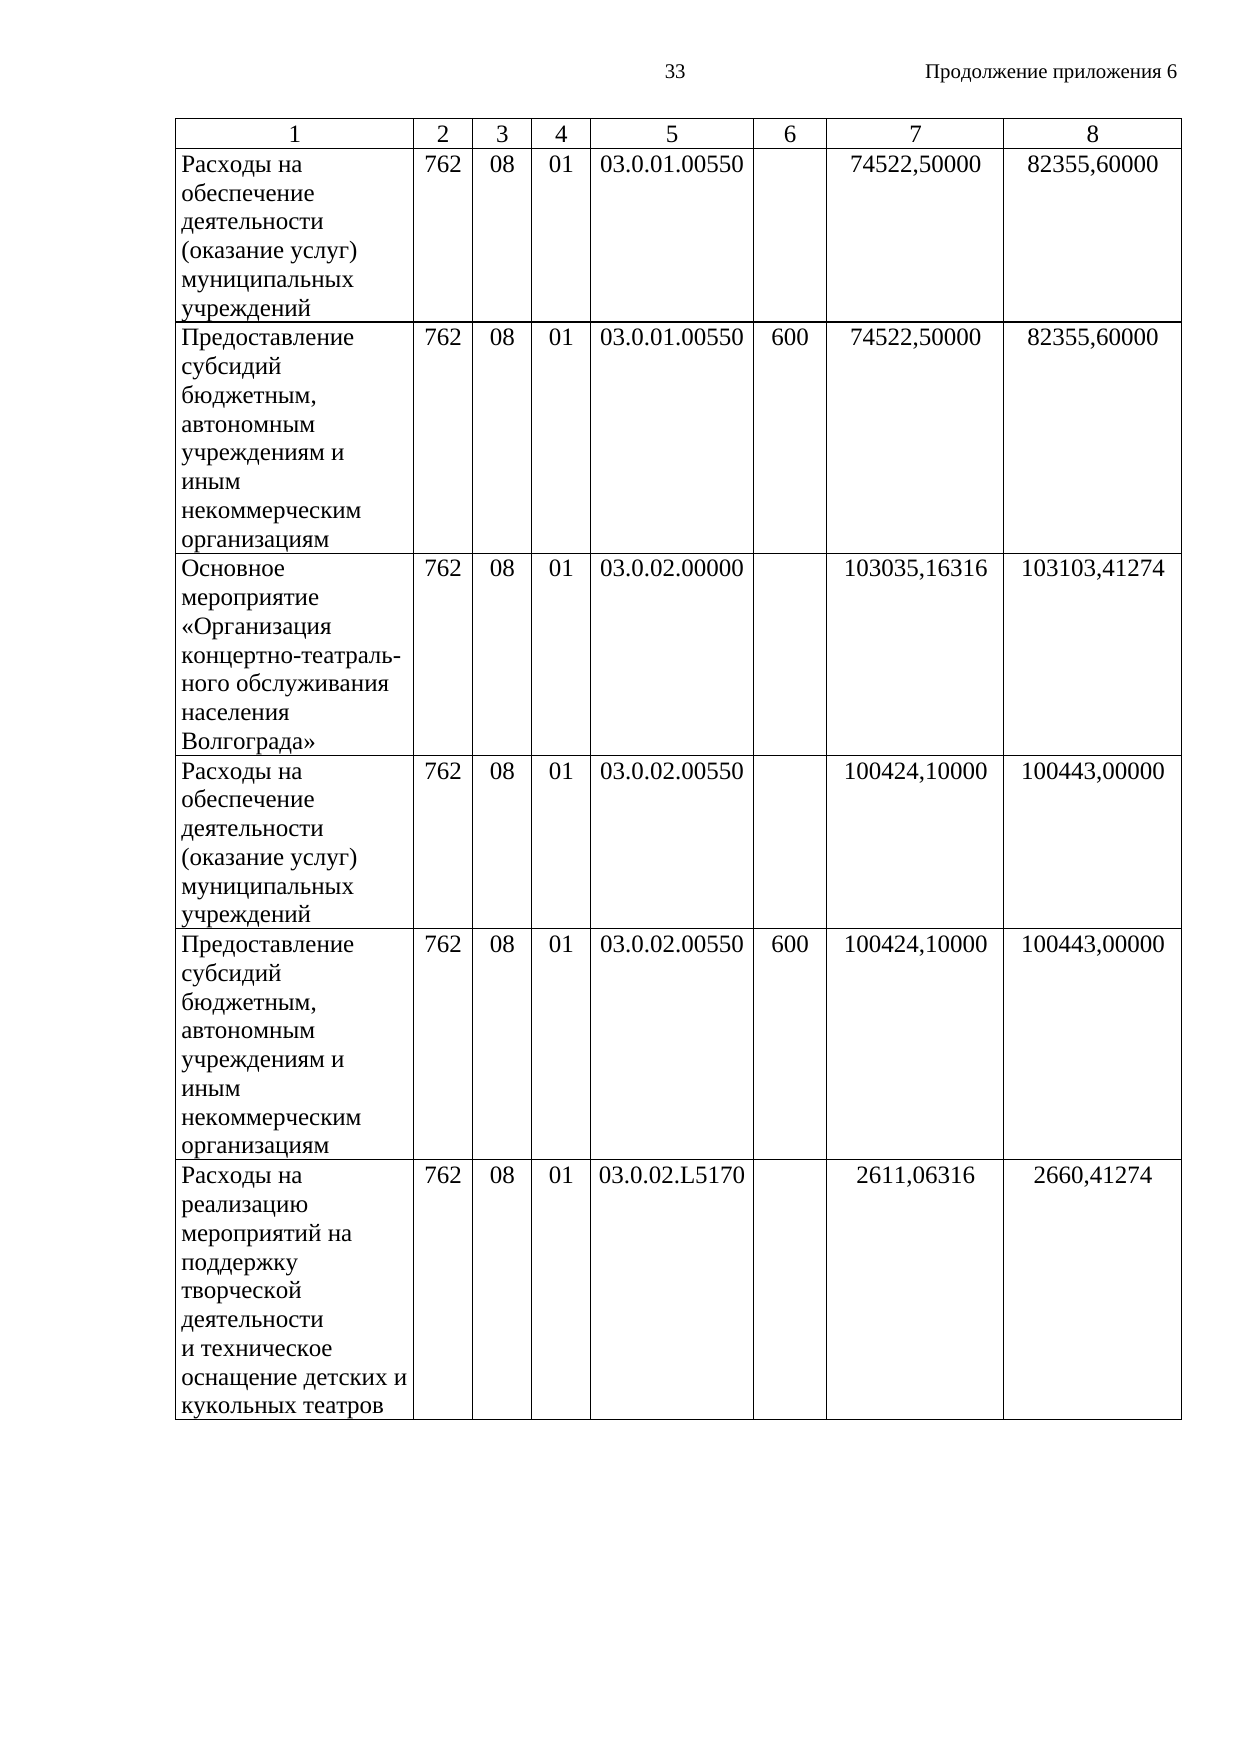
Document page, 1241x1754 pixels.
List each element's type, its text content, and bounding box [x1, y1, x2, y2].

table_cell 08 [473, 756, 531, 928]
table_header 2 [414, 119, 472, 148]
table_cell [754, 554, 826, 755]
table_cell 03.0.01.00550 [591, 323, 753, 552]
table_cell 08 [473, 554, 531, 755]
table_cell 08 [473, 323, 531, 552]
table_cell 100424,10000 [827, 756, 1003, 928]
table_header 6 [754, 119, 826, 148]
table_cell 82355,60000 [1004, 149, 1181, 321]
table_cell 01 [532, 756, 590, 928]
table_cell 01 [532, 929, 590, 1159]
table_cell 103035,16316 [827, 554, 1003, 755]
table_header 1 [176, 119, 413, 148]
table_cell Расходы на обеспечение деятельности (оказание услуг) муниципальных учреждений [176, 149, 413, 321]
table_cell 2611,06316 [827, 1160, 1003, 1419]
table_cell Предоставление субсидий бюджетным, автономным учреждениям и иным некоммерческим организациям [176, 929, 413, 1159]
table_cell 01 [532, 323, 590, 552]
table_cell 2660,41274 [1004, 1160, 1181, 1419]
table_cell 08 [473, 149, 531, 321]
table_cell 03.0.02.00550 [591, 929, 753, 1159]
table_cell 03.0.02.L5170 [591, 1160, 753, 1419]
table_header 8 [1004, 119, 1181, 148]
table_header 3 [473, 119, 531, 148]
table_cell 103103,41274 [1004, 554, 1181, 755]
table_cell [754, 149, 826, 321]
table_cell 762 [414, 323, 472, 552]
table_cell 762 [414, 756, 472, 928]
table_cell 600 [754, 323, 826, 552]
table_cell [754, 1160, 826, 1419]
table_cell 08 [473, 929, 531, 1159]
table_cell Основное мероприятие «Организация концертно-театраль-ного обслуживания населения Волгограда» [176, 554, 413, 755]
table_header 4 [532, 119, 590, 148]
table_cell 600 [754, 929, 826, 1159]
table_cell 01 [532, 554, 590, 755]
table_cell 01 [532, 1160, 590, 1419]
table_cell Расходы на реализацию мероприятий на поддержку творческой деятельности и техническое оснащение детских и кукольных театров [176, 1160, 413, 1419]
table_cell 03.0.01.00550 [591, 149, 753, 321]
table_header 5 [591, 119, 753, 148]
table_cell [754, 756, 826, 928]
table_cell Предоставление субсидий бюджетным, автономным учреждениям и иным некоммерческим организациям [176, 323, 413, 552]
table_cell 100443,00000 [1004, 756, 1181, 928]
table_cell 03.0.02.00000 [591, 554, 753, 755]
table_cell 762 [414, 1160, 472, 1419]
table_cell 08 [473, 1160, 531, 1419]
table_cell 100424,10000 [827, 929, 1003, 1159]
table_cell 74522,50000 [827, 323, 1003, 552]
table_cell 762 [414, 929, 472, 1159]
table_header 7 [827, 119, 1003, 148]
table_cell 100443,00000 [1004, 929, 1181, 1159]
table_cell 762 [414, 554, 472, 755]
table_cell 762 [414, 149, 472, 321]
table_cell Расходы на обеспечение деятельности (оказание услуг) муниципальных учреждений [176, 756, 413, 928]
table_cell 03.0.02.00550 [591, 756, 753, 928]
table_cell 82355,60000 [1004, 323, 1181, 552]
table_cell 01 [532, 149, 590, 321]
table_cell 74522,50000 [827, 149, 1003, 321]
